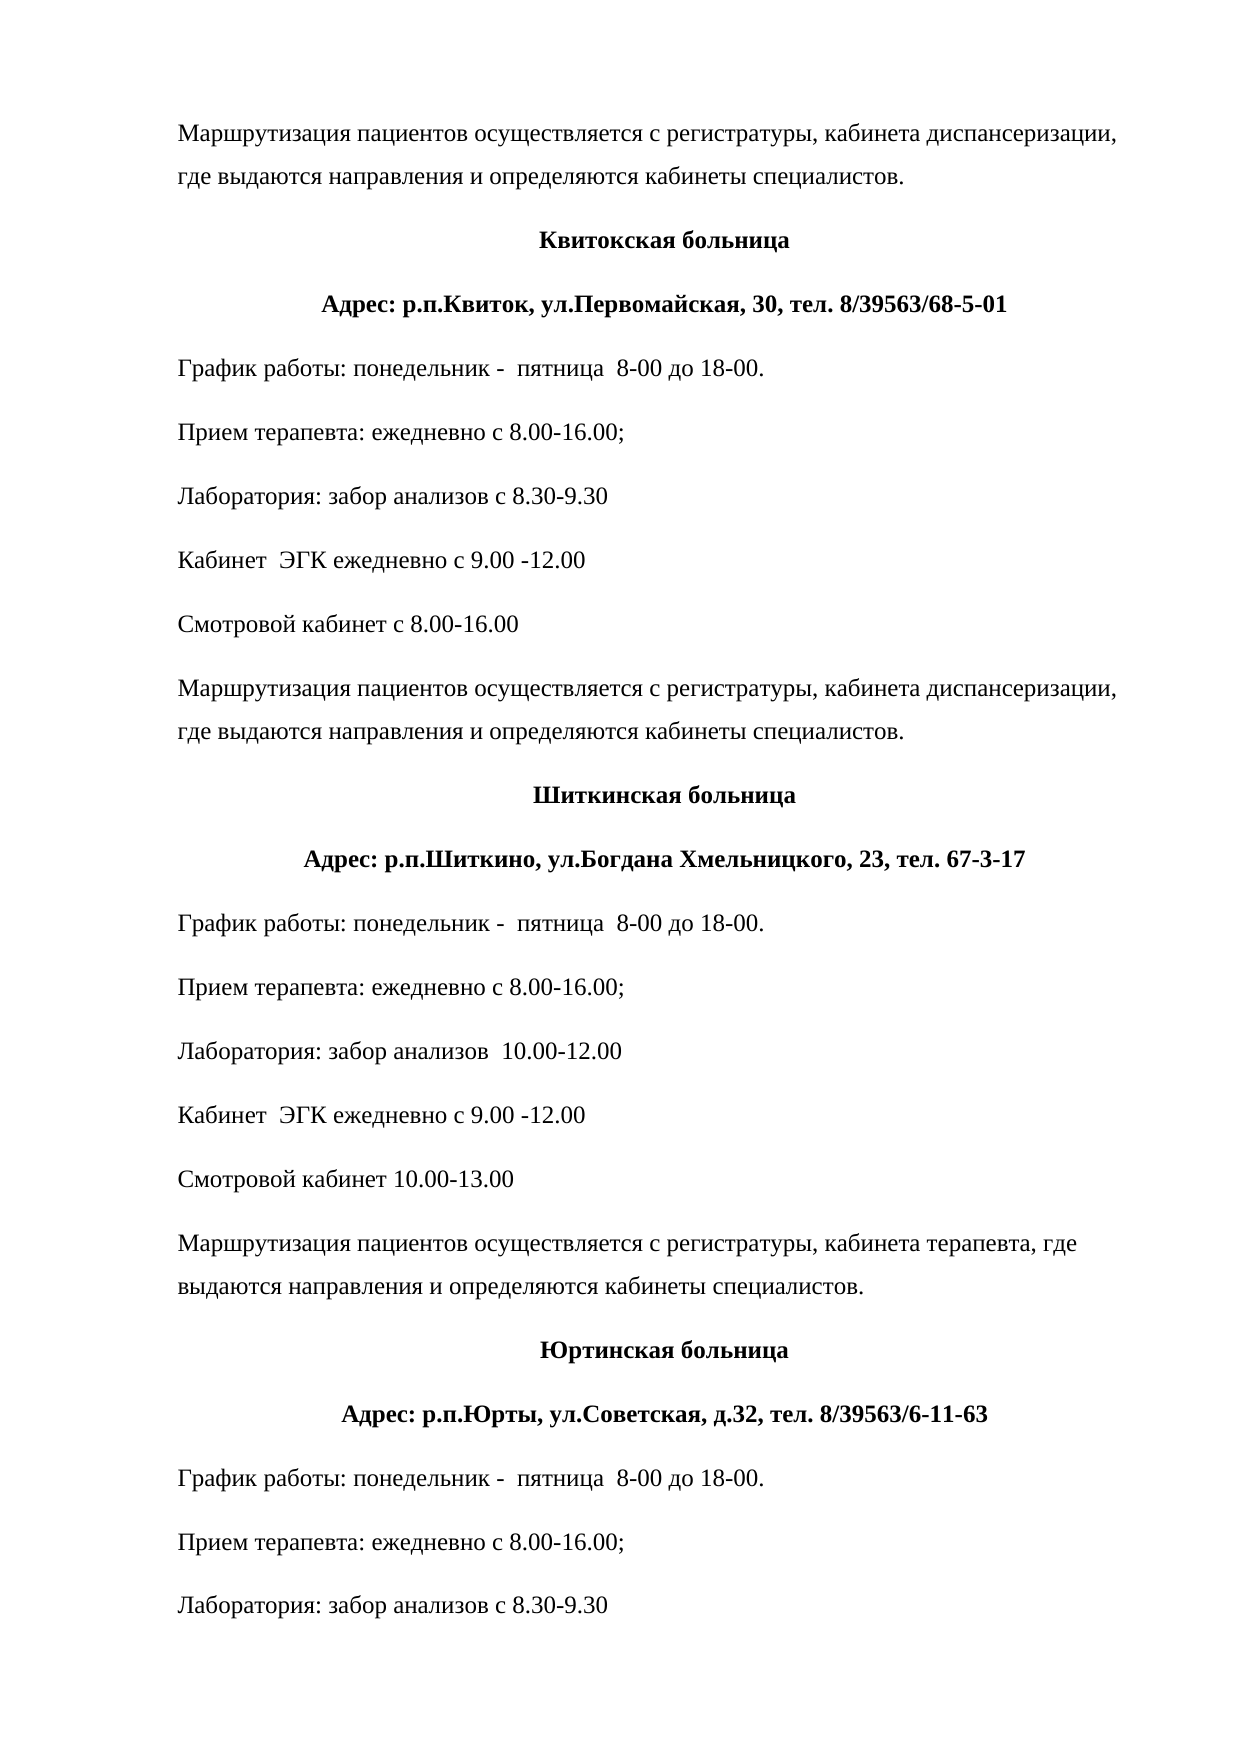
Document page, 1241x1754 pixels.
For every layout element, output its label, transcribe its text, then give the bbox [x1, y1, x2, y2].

text Кабинет ЭГК ежедневно с 9.00 -12.00 [177, 1100, 1152, 1128]
text Смотровой кабинет с 8.00-16.00 [177, 609, 1152, 638]
text Маршрутизация пациентов осуществляется с регистратуры, кабинета диспансеризации, где выдаются направления и определяются кабинеты специалистов. [177, 118, 1152, 190]
text График работы: понедельник - пятница 8-00 до 18-00. [177, 1463, 1152, 1491]
text Лаборатория: забор анализов с 8.30-9.30 [177, 1591, 1152, 1619]
text Квитокская больница [177, 225, 1152, 254]
text Маршрутизация пациентов осуществляется с регистратуры, кабинета терапевта, где выдаются направления и определяются кабинеты специалистов. [177, 1228, 1152, 1299]
text Адрес: р.п.Квиток, ул.Первомайская, 30, тел. 8/39563/68-5-01 [177, 289, 1152, 318]
text Лаборатория: забор анализов с 8.30-9.30 [177, 481, 1152, 510]
text Юртинская больница [177, 1335, 1152, 1363]
text Шиткинская больница [177, 780, 1152, 809]
text Адрес: р.п.Юрты, ул.Советская, д.32, тел. 8/39563/6-11-63 [177, 1399, 1152, 1427]
text Кабинет ЭГК ежедневно с 9.00 -12.00 [177, 545, 1152, 574]
text Прием терапевта: ежедневно с 8.00-16.00; [177, 972, 1152, 1001]
text Прием терапевта: ежедневно с 8.00-16.00; [177, 417, 1152, 446]
text Прием терапевта: ежедневно с 8.00-16.00; [177, 1527, 1152, 1555]
text График работы: понедельник - пятница 8-00 до 18-00. [177, 908, 1152, 937]
text График работы: понедельник - пятница 8-00 до 18-00. [177, 353, 1152, 382]
text Лаборатория: забор анализов 10.00-12.00 [177, 1036, 1152, 1064]
text Адрес: р.п.Шиткино, ул.Богдана Хмельницкого, 23, тел. 67-3-17 [177, 844, 1152, 873]
text Смотровой кабинет 10.00-13.00 [177, 1164, 1152, 1192]
text Маршрутизация пациентов осуществляется с регистратуры, кабинета диспансеризации, где выдаются направления и определяются кабинеты специалистов. [177, 673, 1152, 745]
